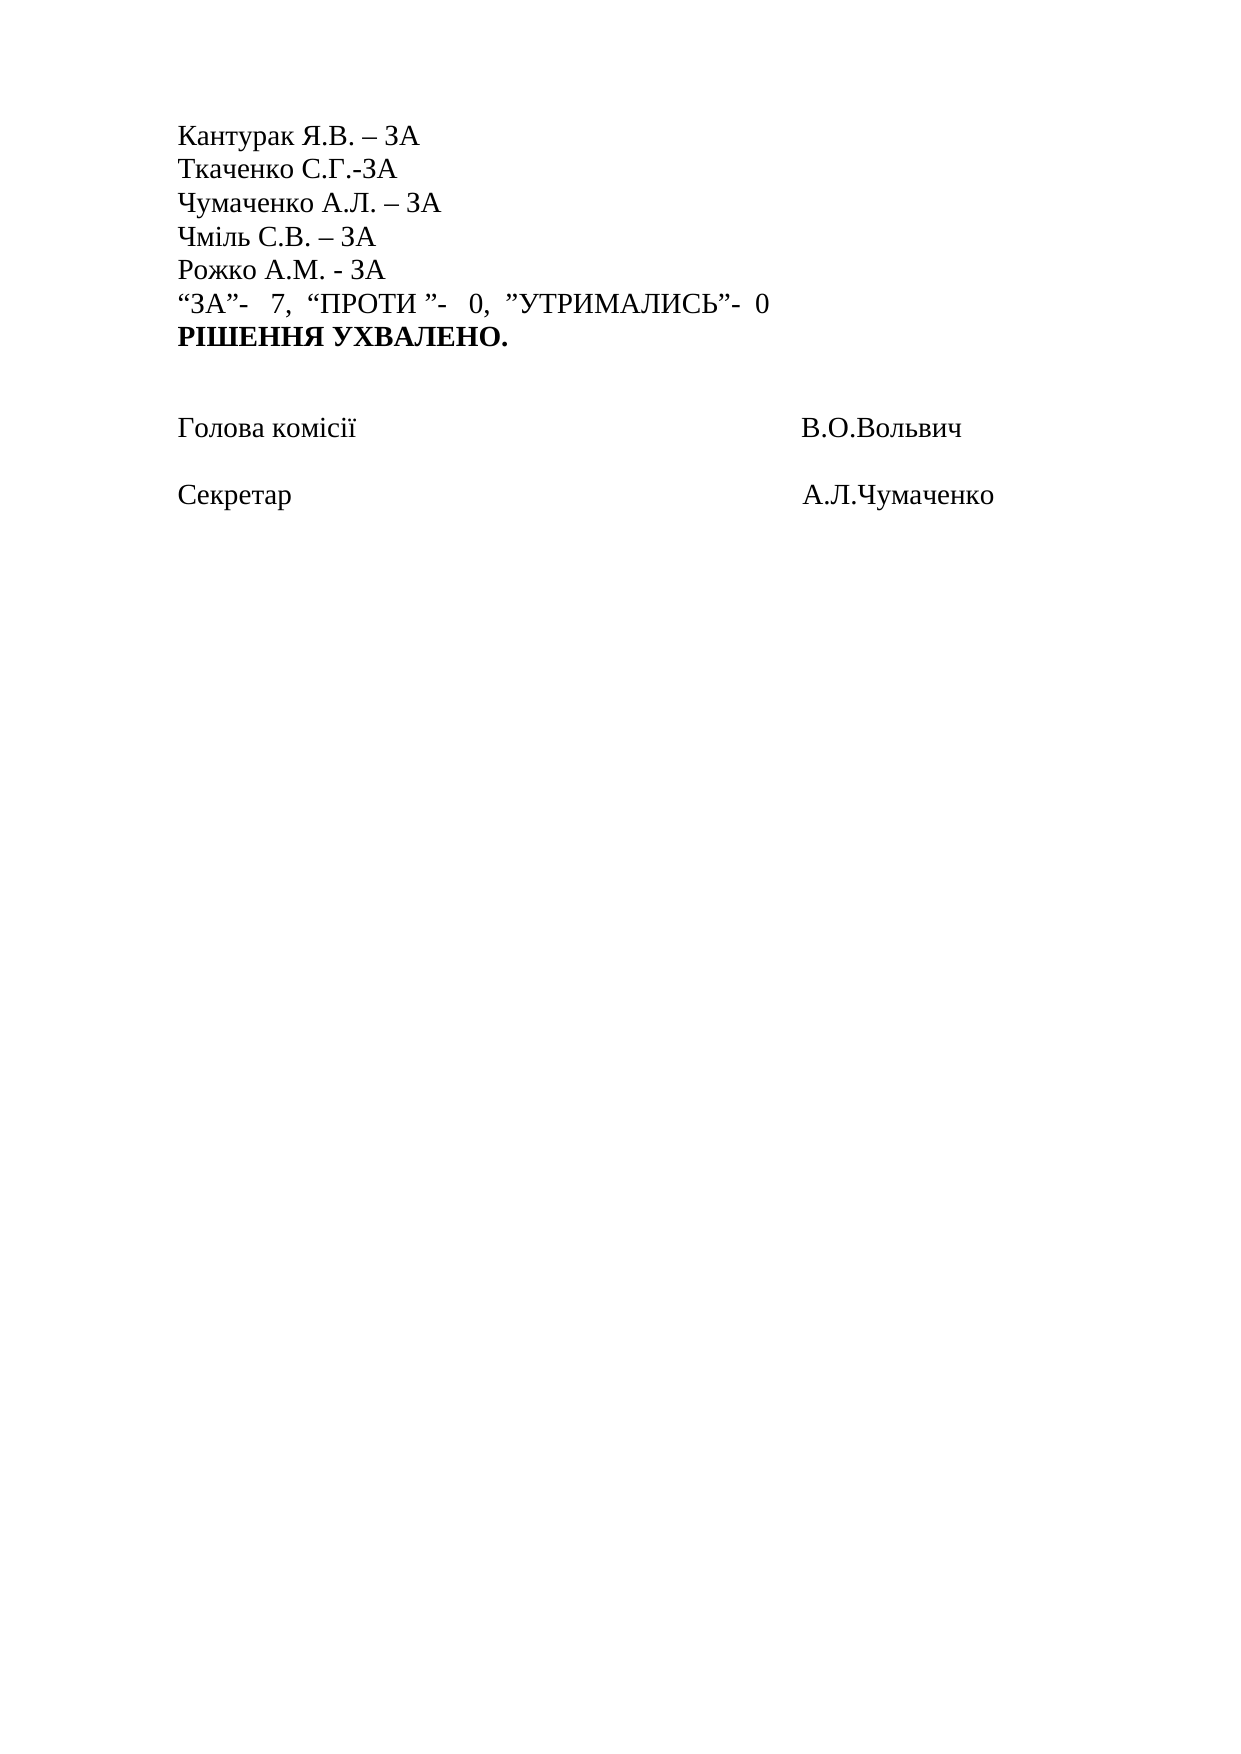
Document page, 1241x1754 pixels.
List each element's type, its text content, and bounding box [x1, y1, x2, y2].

text Чміль С.В. – ЗА [177, 219, 1152, 252]
text Рожко А.М. - ЗА [177, 252, 1152, 286]
text Чумаченко А.Л. – ЗА [177, 185, 1152, 219]
text Голова комісії В.О.Вольвич [177, 410, 1152, 444]
text РІШЕННЯ УХВАЛЕНО. [177, 319, 1152, 353]
text Ткаченко С.Г.-ЗА [177, 152, 1152, 185]
text Секретар А.Л.Чумаченко [177, 477, 1152, 511]
text Кантурак Я.В. – ЗА [177, 118, 1152, 152]
text “ЗА”- 7, “ПРОТИ ”- 0, ”УТРИМАЛИСЬ”- 0 [177, 286, 1152, 319]
